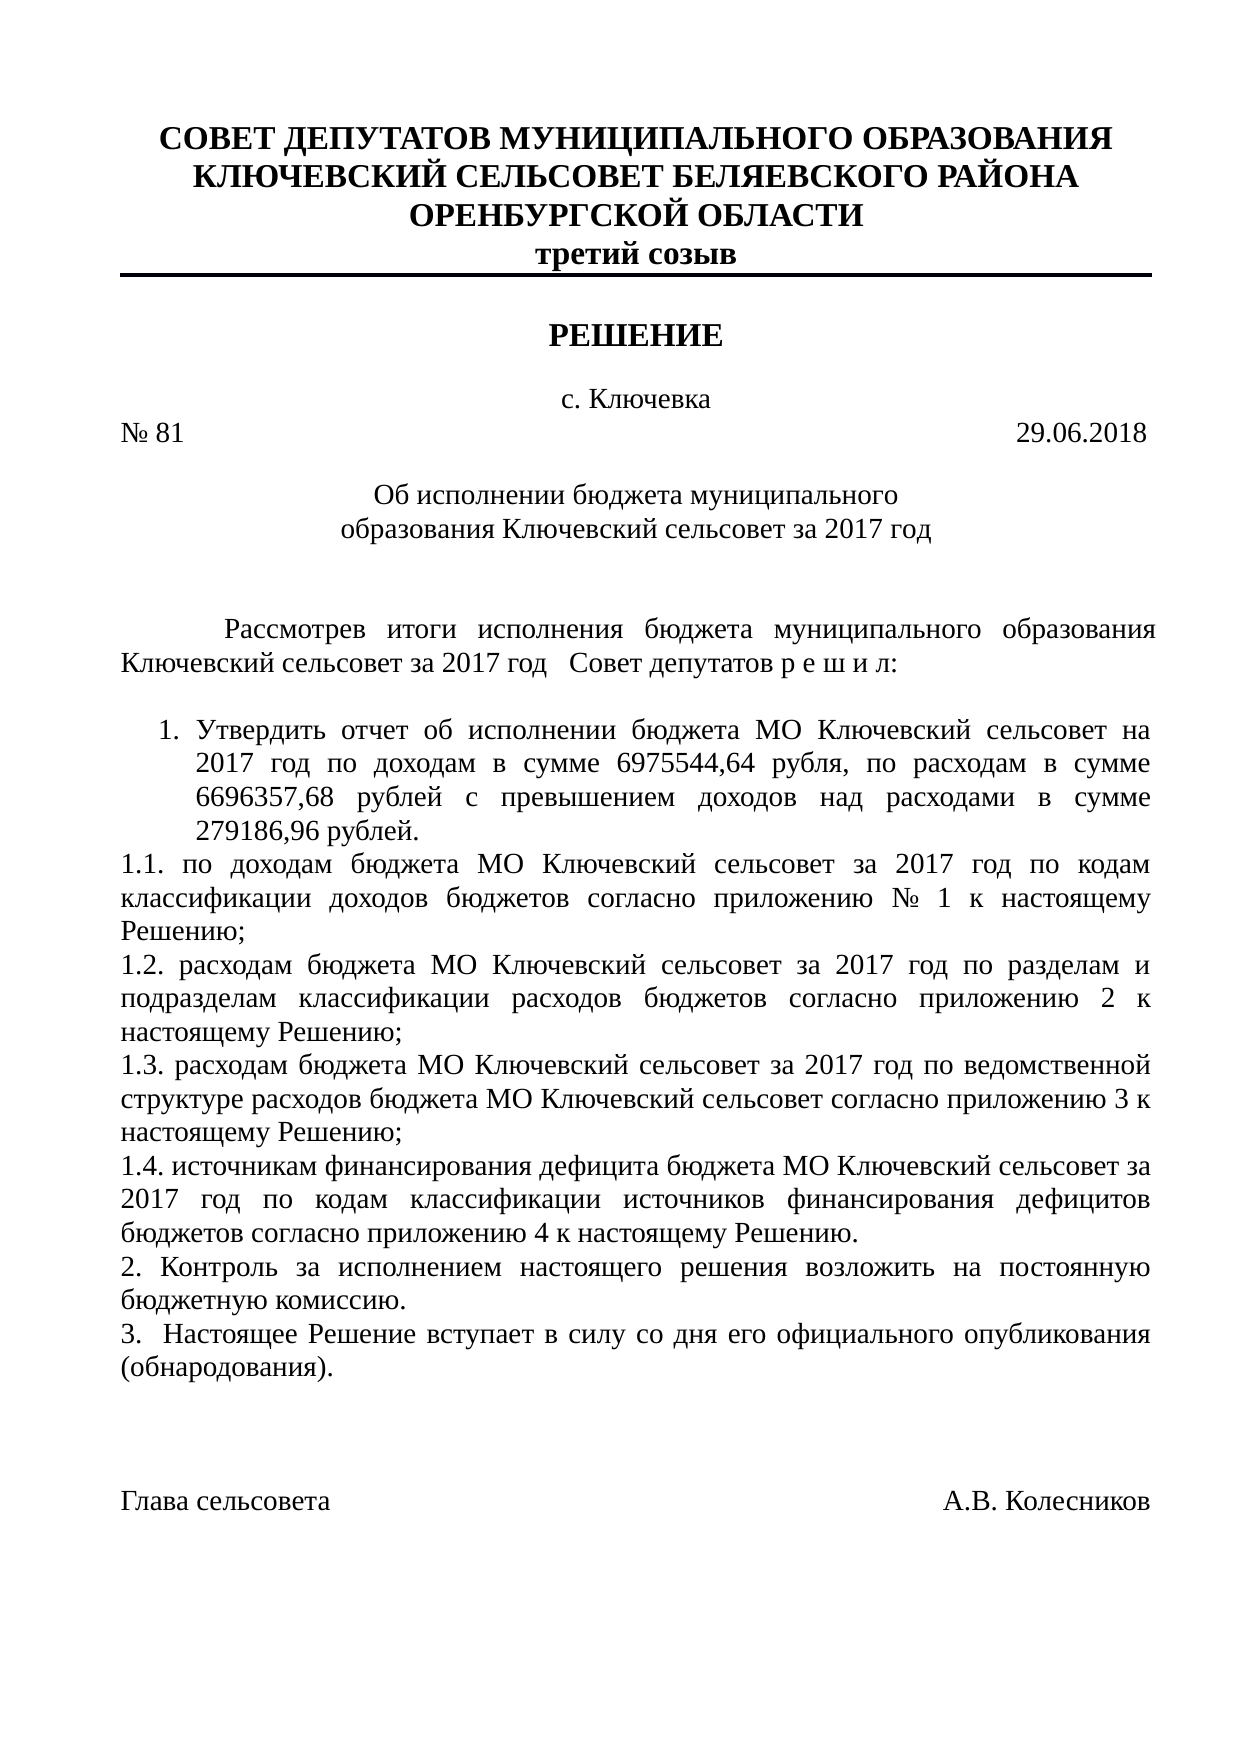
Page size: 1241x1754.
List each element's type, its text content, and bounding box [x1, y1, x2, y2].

text 2. Контроль за исполнением настоящего решения возложить на постоянную бюджетную комиссию. [120, 1249, 1152, 1316]
text с. Ключевка [120, 381, 1152, 415]
text РЕШЕНИЕ [120, 315, 1152, 353]
text № 81 29.06.2018 [120, 415, 1152, 448]
text 1.1. по доходам бюджета МО Ключевский сельсовет за 2017 год по кодам классификации доходов бюджетов согласно приложению № 1 к настоящему Решению; [120, 846, 1152, 947]
text Глава сельсовета А.В. Колесников [120, 1483, 1152, 1517]
text 1.3. расходам бюджета МО Ключевский сельсовет за 2017 год по ведомственной структуре расходов бюджета МО Ключевский сельсовет согласно приложению 3 к настоящему Решению; [120, 1047, 1152, 1148]
text 1.4. источникам финансирования дефицита бюджета МО Ключевский сельсовет за 2017 год по кодам классификации источников финансирования дефицитов бюджетов согласно приложению 4 к настоящему Решению. [120, 1148, 1152, 1249]
list Утвердить отчет об исполнении бюджета МО Ключевский сельсовет на 2017 год по доходам в сумме 6975544,64 рубля, по расходам в сумме 6696357,68 рублей с превышением доходов над расходами в сумме 279186,96 рублей. [158, 712, 1152, 846]
text образования Ключевский сельсовет за 2017 год [120, 511, 1152, 544]
text СОВЕТ ДЕПУТАТОВ МУНИЦИПАЛЬНОГО ОБРАЗОВАНИЯ КЛЮЧЕВСКИЙ СЕЛЬСОВЕТ БЕЛЯЕВСКОГО РАЙОНА ОРЕНБУРГСКОЙ ОБЛАСТИ [120, 118, 1152, 233]
text Рассмотрев итоги исполнения бюджета муниципального образования Ключевский сельсовет за 2017 год Совет депутатов р е ш и л: [120, 611, 1158, 678]
text 3. Настоящее Решение вступает в силу со дня его официального опубликования (обнародования). [120, 1316, 1152, 1383]
text Об исполнении бюджета муниципального [120, 477, 1152, 511]
text 1.2. расходам бюджета МО Ключевский сельсовет за 2017 год по разделам и подразделам классификации расходов бюджетов согласно приложению 2 к настоящему Решению; [120, 947, 1152, 1047]
text третий созыв [120, 233, 1152, 273]
